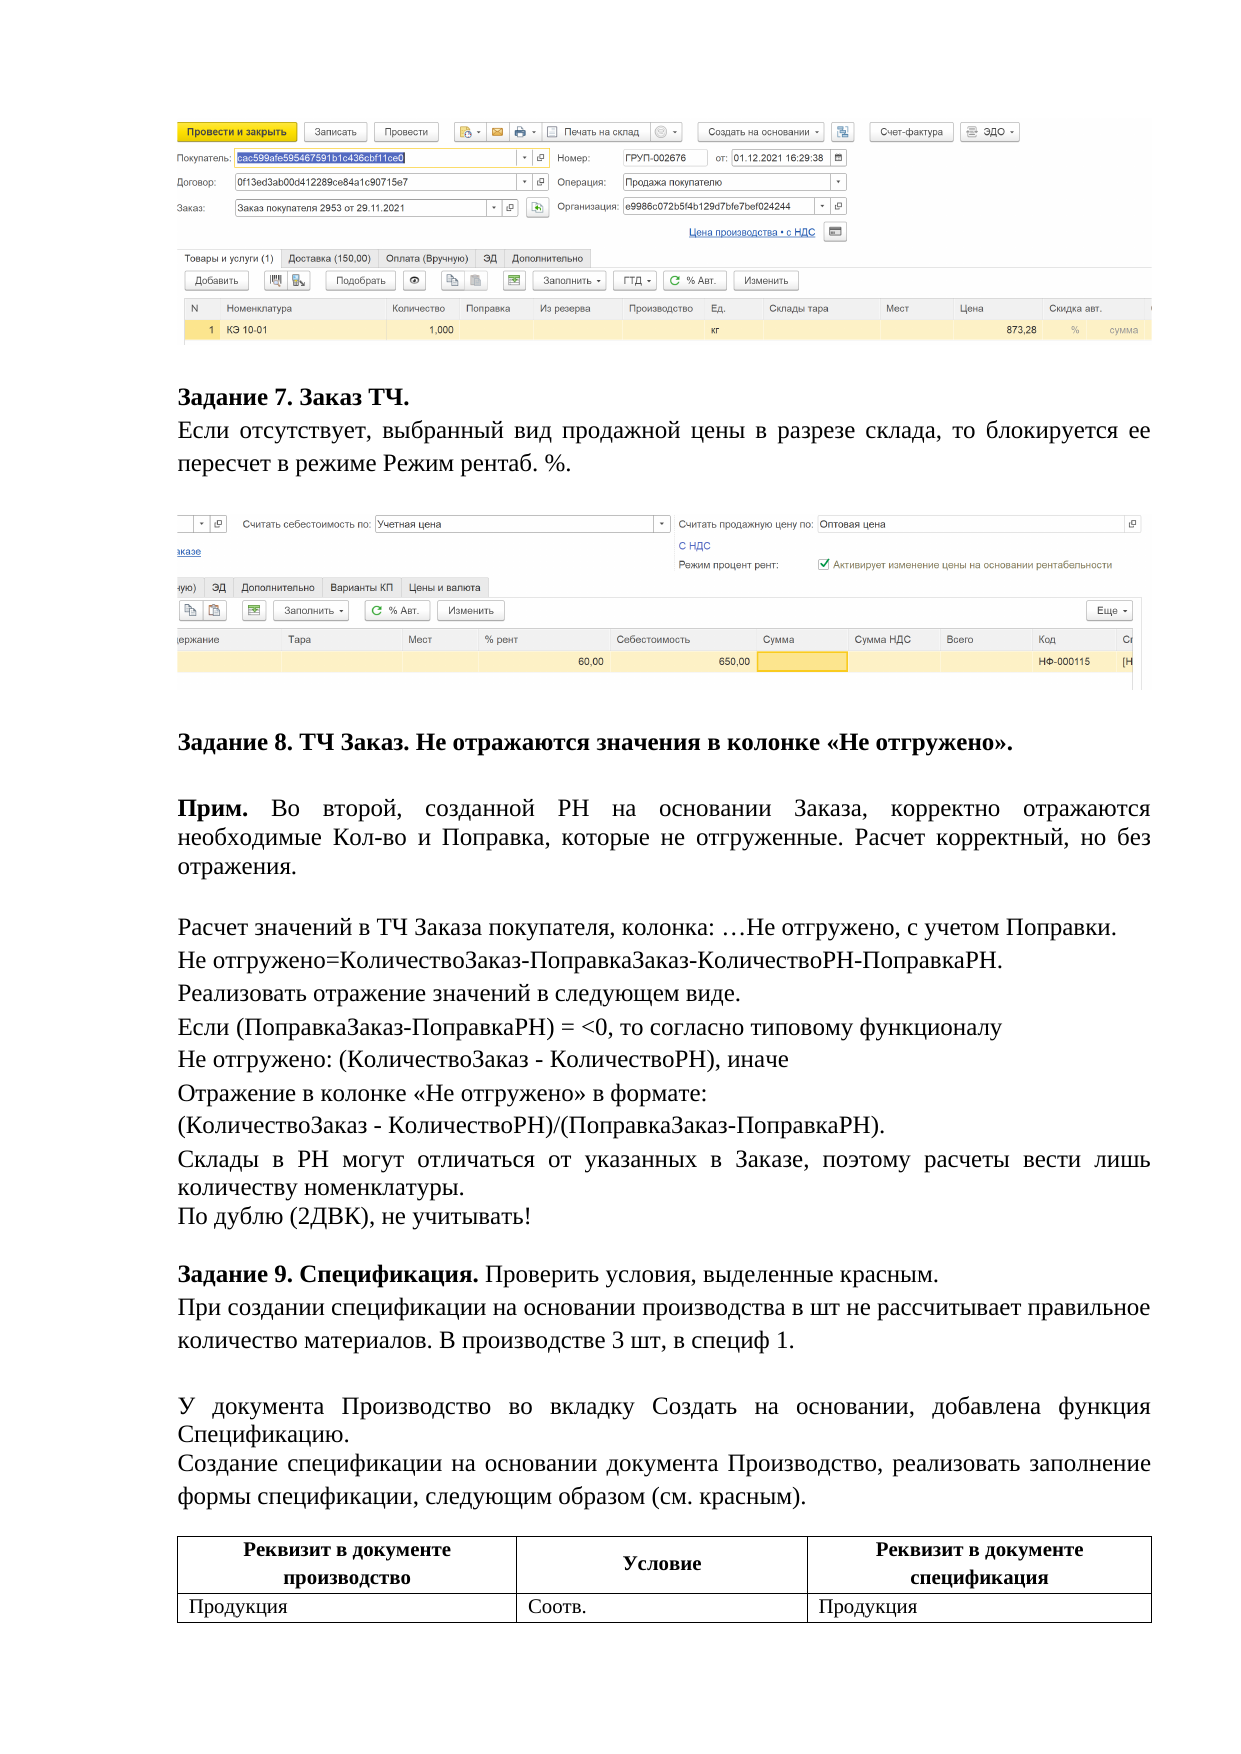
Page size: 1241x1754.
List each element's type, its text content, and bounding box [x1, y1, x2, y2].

text Не отгружено=КоличествоЗаказ-ПоправкаЗаказ-КоличествоРН-ПоправкаРН. [177, 946, 1152, 974]
text Задание 8. ТЧ Заказ. Не отражаются значения в колонке «Не отгружено». [177, 727, 1152, 756]
text Реализовать отражение значений в следующем виде. [177, 978, 1152, 1007]
text Прим. Во второй, созданной РН на основании Заказа, корректно отражаются необходимые Кол-во и Поправка, которые не отгруженные. Расчет корректный, но без отражения. [177, 793, 1152, 879]
text Склады в РН могут отличаться от указанных в Заказе, поэтому расчеты вести лишь количеству номенклатуры. [177, 1144, 1152, 1201]
text По дублю (2ДВК), не учитывать! [177, 1201, 1152, 1230]
picture [177, 118, 1152, 345]
table_cell Продукция [178, 1594, 516, 1622]
text Отражение в колонке «Не отгружено» в формате: [177, 1078, 1152, 1106]
table_header Реквизит в документе спецификация [808, 1537, 1151, 1593]
text У документа Производство во вкладку Создать на основании, добавлена функция Спецификацию. [177, 1391, 1152, 1448]
text Создание спецификации на основании документа Производство, реализовать заполнение формы спецификации, следующим образом (см. красным). [177, 1448, 1152, 1510]
table_header Условие [517, 1537, 807, 1593]
text (КоличествоЗаказ - КоличествоРН)/(ПоправкаЗаказ-ПоправкаРН). [177, 1111, 1152, 1139]
table_cell Соотв. [517, 1594, 807, 1622]
list Задание 9. Спецификация. Проверить условия, выделенные красным. [177, 1259, 1152, 1287]
text Задание 7. Заказ ТЧ. [177, 382, 1152, 411]
text Если (ПоправкаЗаказ-ПоправкаРН) = <0, то согласно типовому функционалу [177, 1012, 1152, 1040]
table_header Реквизит в документе производство [178, 1537, 516, 1593]
text Расчет значений в ТЧ Заказа покупателя, колонка: …Не отгружено, с учетом Поправки. [177, 912, 1152, 941]
text Не отгружено: (КоличествоЗаказ - КоличествоРН), иначе [177, 1044, 1152, 1073]
text Если отсутствует, выбранный вид продажной цены в разрезе склада, то блокируется ее пересчет в режиме Режим рентаб. %. [177, 415, 1152, 477]
table_cell Продукция [808, 1594, 1151, 1622]
picture [177, 514, 1152, 690]
list При создании спецификации на основании производства в шт не рассчитывает правильное количество материалов. В производстве 3 шт, в специф 1. [177, 1292, 1152, 1353]
